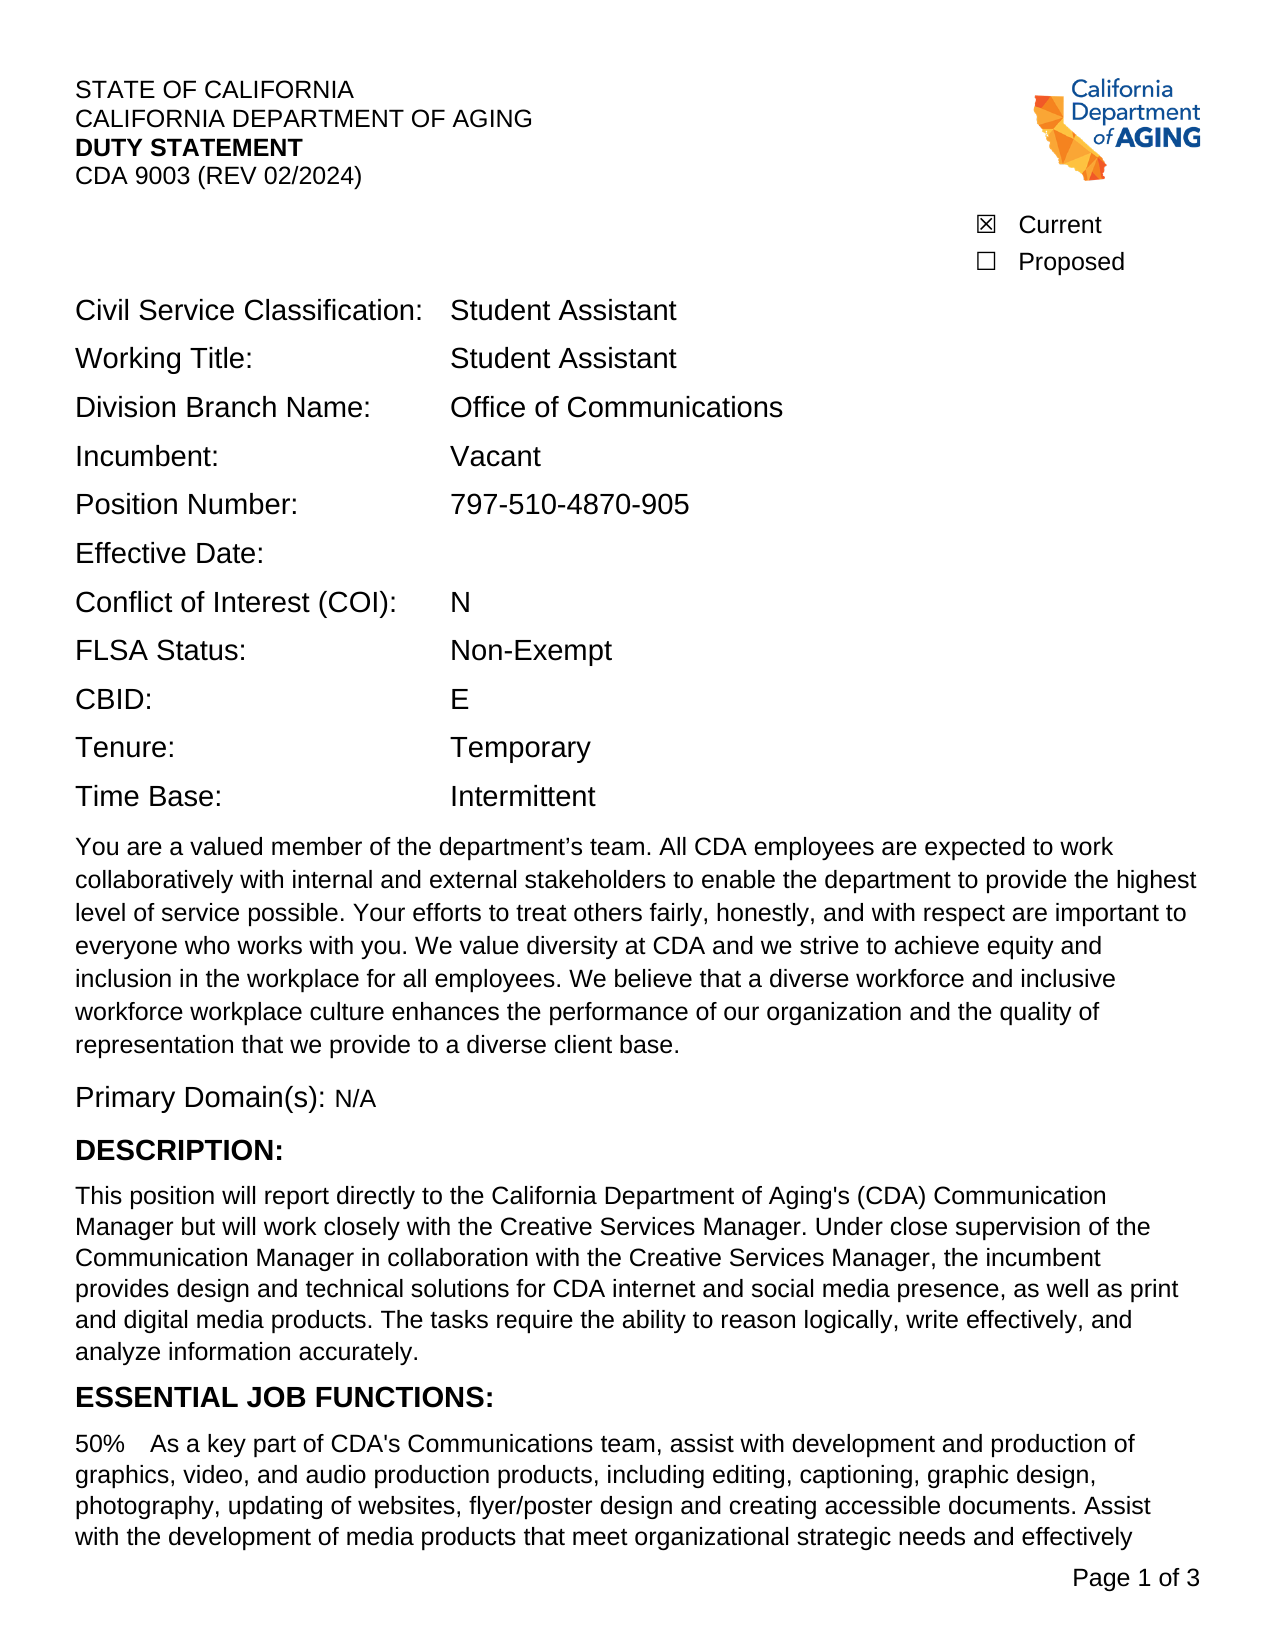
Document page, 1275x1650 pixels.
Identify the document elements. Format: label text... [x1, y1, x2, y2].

text Tenure: Temporary [75, 731, 1200, 764]
text Time Base: Intermittent [75, 779, 1200, 813]
text CBID: E [75, 682, 1200, 715]
text Civil Service Classification: Student Assistant [75, 293, 1200, 326]
text Current [900, 207, 1200, 241]
text Incumbent: Vacant [75, 439, 1200, 472]
text Working Title: Student Assistant [75, 341, 1200, 375]
text FLSA Status: Non-Exempt [75, 633, 1200, 667]
text Division Branch Name: Office of Communications [75, 390, 1200, 423]
text Conflict of Interest (COI): N [75, 584, 1200, 618]
picture [1033, 78, 1200, 181]
subtitle DESCRIPTION: [75, 1133, 1200, 1166]
subtitle This position will report directly to the California Department of Aging's (CDA) Communication Manager but will work closely with the Creative Services Manager. Under close supervision of the Communication Manager in collaboration with the Creative Services Manager, the incumbent provides design and technical solutions for CDA internet and social media presence, as well as print and digital media products. The tasks require the ability to reason logically, write effectively, and analyze information accurately. [75, 1181, 1200, 1365]
text Effective Date: [75, 536, 1200, 569]
text Position Number: 797-510-4870-905 [75, 487, 1200, 521]
subtitle ESSENTIAL JOB FUNCTIONS: [75, 1380, 1200, 1413]
text Proposed [975, 243, 1200, 277]
text Primary Domain(s): N/A [75, 1080, 1200, 1113]
text You are a valued member of the department’s team. All CDA employees are expected to work collaboratively with internal and external stakeholders to enable the department to provide the highest level of service possible. Your efforts to treat others fairly, honestly, and with respect are important to everyone who works with you. We value diversity at CDA and we strive to achieve equity and inclusion in the workplace for all employees. We believe that a diverse workforce and inclusive workforce workplace culture enhances the performance of our organization and the quality of representation that we provide to a diverse client base. [75, 832, 1200, 1059]
